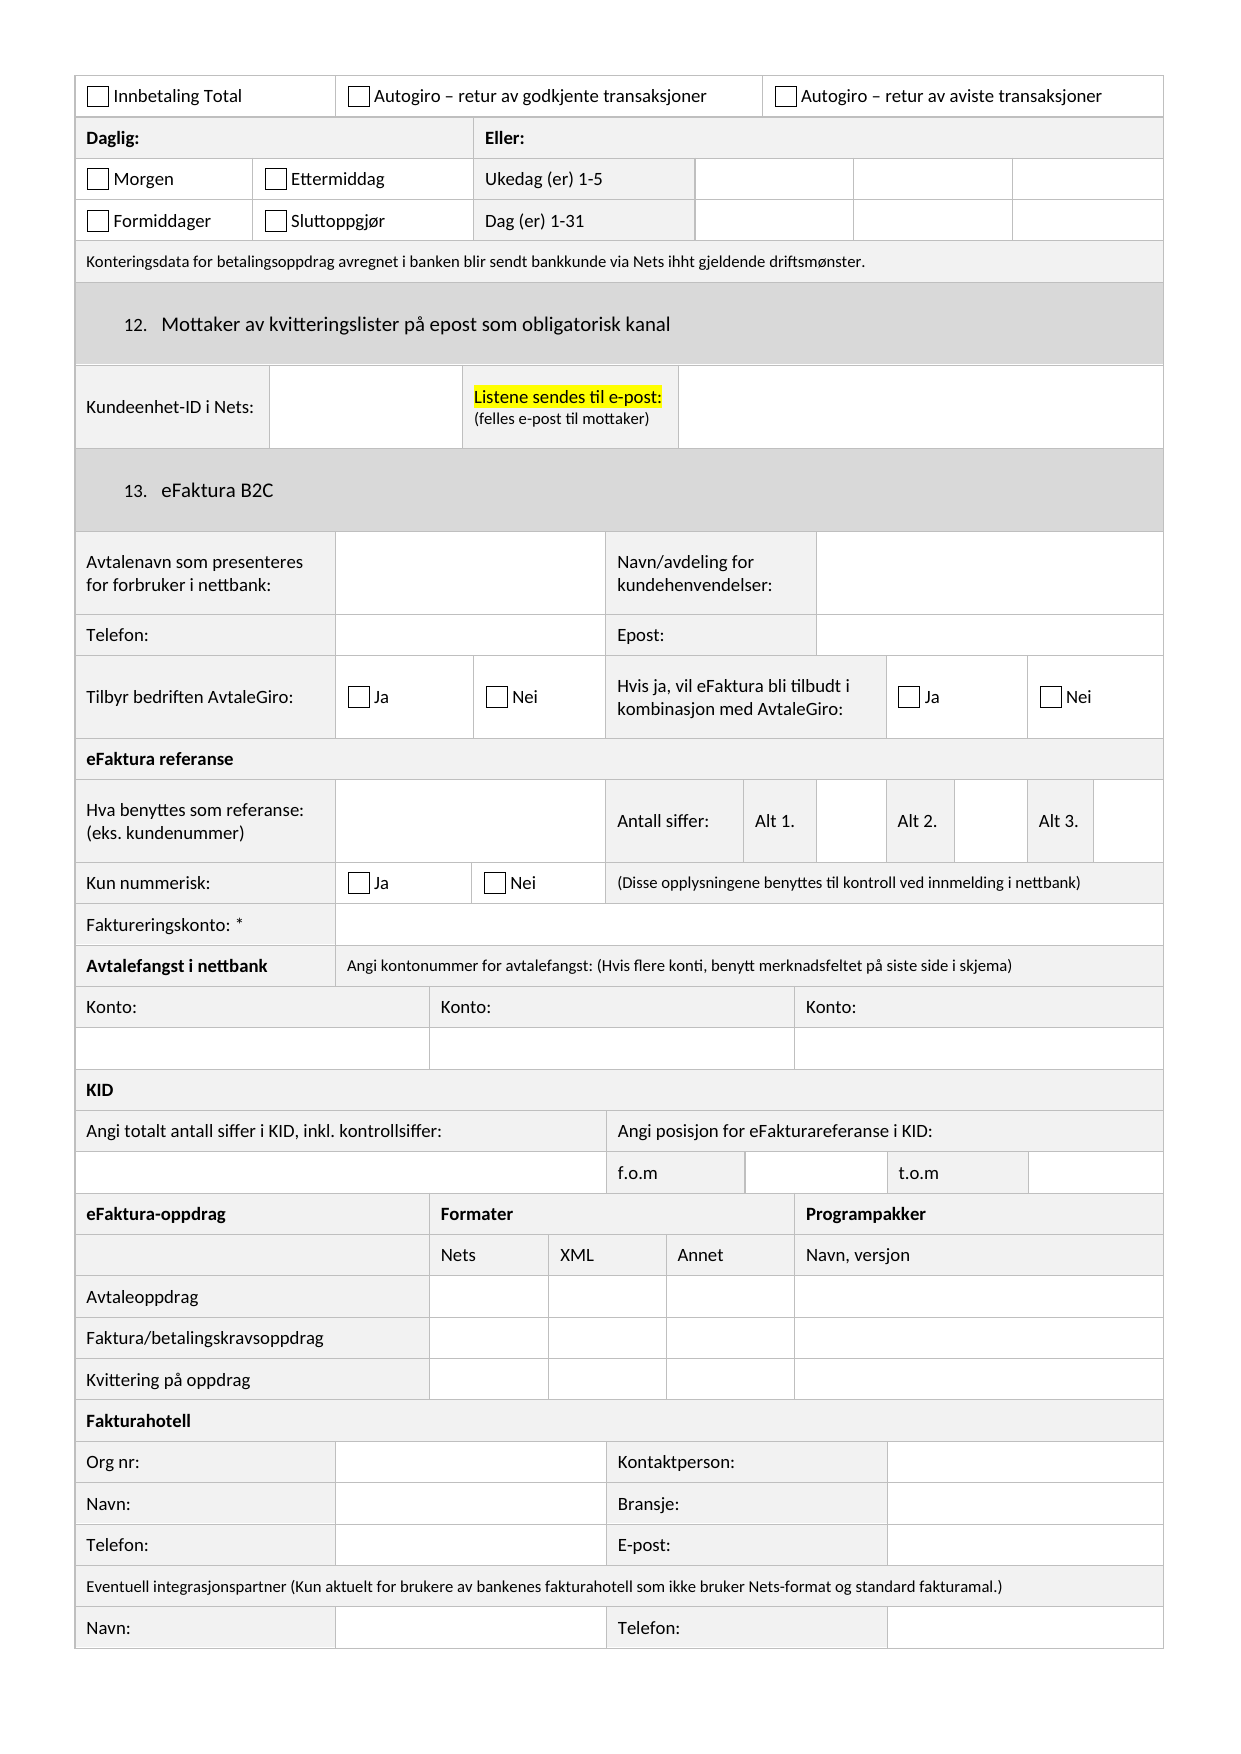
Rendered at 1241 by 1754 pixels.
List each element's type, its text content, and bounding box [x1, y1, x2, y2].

table_cell Ettermiddag [253, 159, 473, 199]
table_cell [430, 1359, 548, 1399]
table_cell (Disse opplysningene benyttes til kontroll ved innmelding i nettbank) [606, 863, 1163, 903]
table_cell Navn/avdeling for kundehenvendelser: [606, 532, 816, 614]
table_cell Angi posisjon for eFakturareferanse i KID: [607, 1111, 1163, 1151]
table_cell [854, 200, 1012, 240]
table_cell Formiddager [76, 200, 252, 240]
table_cell Mottaker av kvitteringslister på epost som obligatorisk kanal [76, 283, 1163, 364]
table_cell [549, 1318, 666, 1358]
table_cell [795, 1276, 1163, 1317]
table_cell Ja [336, 863, 471, 903]
table_cell [430, 1028, 794, 1068]
table_cell Autogiro – retur av aviste transaksjoner [763, 76, 1163, 116]
table_cell [795, 1359, 1163, 1399]
table_cell Morgen [76, 159, 252, 199]
table_cell [817, 532, 1163, 614]
table_cell Telefon: [76, 1525, 335, 1565]
table_cell Sluttoppgjør [253, 200, 473, 240]
table_cell Daglig: [76, 118, 473, 158]
table_cell Kvittering på oppdrag [76, 1359, 429, 1399]
table_cell Angi kontonummer for avtalefangst: (Hvis flere konti, benytt merknadsfeltet på siste side i skjema) [336, 946, 1163, 986]
table_cell Avtaleoppdrag [76, 1276, 429, 1317]
table_cell Konto: [795, 987, 1163, 1027]
table_cell [549, 1359, 666, 1399]
table_cell [1013, 159, 1163, 199]
table_cell KID [76, 1070, 1163, 1110]
table_cell Telefon: [76, 615, 335, 655]
table_cell [1029, 1152, 1163, 1193]
table_cell [667, 1318, 794, 1358]
table_cell Avtalefangst i nettbank [76, 946, 335, 986]
table_cell [888, 1525, 1163, 1565]
table_cell [76, 1235, 429, 1275]
table_cell Innbetaling Total [76, 76, 335, 116]
table_cell Epost: [606, 615, 816, 655]
table_cell Eller: [474, 118, 1163, 158]
table_cell Tilbyr bedriften AvtaleGiro: [76, 656, 335, 738]
table_cell eFaktura referanse [76, 739, 1163, 779]
table_cell Alt 2. [887, 780, 954, 862]
table_cell [336, 532, 605, 614]
table_cell Navn, versjon [795, 1235, 1163, 1275]
table_cell [888, 1483, 1163, 1523]
table_cell [679, 366, 1163, 448]
table_cell Kontaktperson: [607, 1442, 887, 1482]
table_cell Ja [887, 656, 1027, 738]
table_cell [430, 1318, 548, 1358]
table_cell [336, 1607, 606, 1647]
table_cell eFaktura-oppdrag [76, 1194, 429, 1234]
table_cell [549, 1276, 666, 1317]
table_cell Kundeenhet-ID i Nets: [76, 366, 269, 448]
table_cell [336, 1442, 606, 1482]
table_cell [336, 1525, 606, 1565]
table_cell [270, 366, 462, 448]
table_cell [667, 1276, 794, 1317]
table_cell Hvis ja, vil eFaktura bli tilbudt i kombinasjon med AvtaleGiro: [606, 656, 886, 738]
table_cell Angi totalt antall siffer i KID, inkl. kontrollsiffer: [76, 1111, 606, 1151]
table_cell Fakturahotell [76, 1400, 1163, 1441]
table_cell Eventuell integrasjonspartner (Kun aktuelt for brukere av bankenes fakturahotell som ikke bruker Nets-format og standard fakturamal.) [76, 1566, 1163, 1606]
table_cell Nets [430, 1235, 548, 1275]
table_cell [336, 780, 605, 862]
table_cell [696, 200, 853, 240]
table_cell Listene sendes til e-post: (felles e-post til mottaker) [463, 366, 678, 448]
table_cell Programpakker [795, 1194, 1163, 1234]
table_cell Nei [474, 656, 605, 738]
table_cell Alt 3. [1028, 780, 1093, 862]
table_cell [696, 159, 853, 199]
table_cell Faktura/betalingskravsoppdrag [76, 1318, 429, 1358]
table_cell Kun nummerisk: [76, 863, 335, 903]
table_cell [336, 615, 605, 655]
table_cell [336, 1483, 606, 1523]
table_cell E-post: [607, 1525, 887, 1565]
table_cell [888, 1442, 1163, 1482]
table_cell [795, 1028, 1163, 1068]
table_cell Faktureringskonto: * [76, 904, 335, 944]
table_cell [817, 780, 886, 862]
table_cell XML [549, 1235, 666, 1275]
table_cell Formater [430, 1194, 794, 1234]
table_cell f.o.m [607, 1152, 744, 1193]
table_cell [1094, 780, 1163, 862]
table_cell Annet [667, 1235, 794, 1275]
table_cell Konto: [76, 987, 429, 1027]
table_cell Telefon: [607, 1607, 887, 1647]
table_cell Org nr: [76, 1442, 335, 1482]
table_cell Konteringsdata for betalingsoppdrag avregnet i banken blir sendt bankkunde via Nets ihht gjeldende driftsmønster. [76, 241, 1163, 282]
table_cell [76, 1152, 606, 1193]
table_cell Antall siffer: [606, 780, 743, 862]
table_cell Dag (er) 1-31 [474, 200, 694, 240]
table_cell Navn: [76, 1483, 335, 1523]
table_cell [1013, 200, 1163, 240]
table_cell [667, 1359, 794, 1399]
table_cell [336, 904, 1163, 944]
table_cell Ukedag (er) 1-5 [474, 159, 694, 199]
table_cell [955, 780, 1027, 862]
table_cell [888, 1607, 1163, 1647]
table_cell Alt 1. [744, 780, 816, 862]
table_cell [795, 1318, 1163, 1358]
table_cell Autogiro – retur av godkjente transaksjoner [336, 76, 762, 116]
table_cell [854, 159, 1012, 199]
table_cell Nei [1028, 656, 1163, 738]
table_cell [817, 615, 1163, 655]
table_cell [746, 1152, 887, 1193]
table_cell Konto: [430, 987, 794, 1027]
table_cell t.o.m [888, 1152, 1028, 1193]
table_cell Navn: [76, 1607, 335, 1647]
table_cell [430, 1276, 548, 1317]
table_cell Nei [472, 863, 605, 903]
table_cell Hva benyttes som referanse: (eks. kundenummer) [76, 780, 335, 862]
table_cell Bransje: [607, 1483, 887, 1523]
table_cell Avtalenavn som presenteres for forbruker i nettbank: [76, 532, 335, 614]
table_cell [76, 1028, 429, 1068]
table_cell eFaktura B2C [76, 449, 1163, 531]
table_cell Ja [336, 656, 473, 738]
